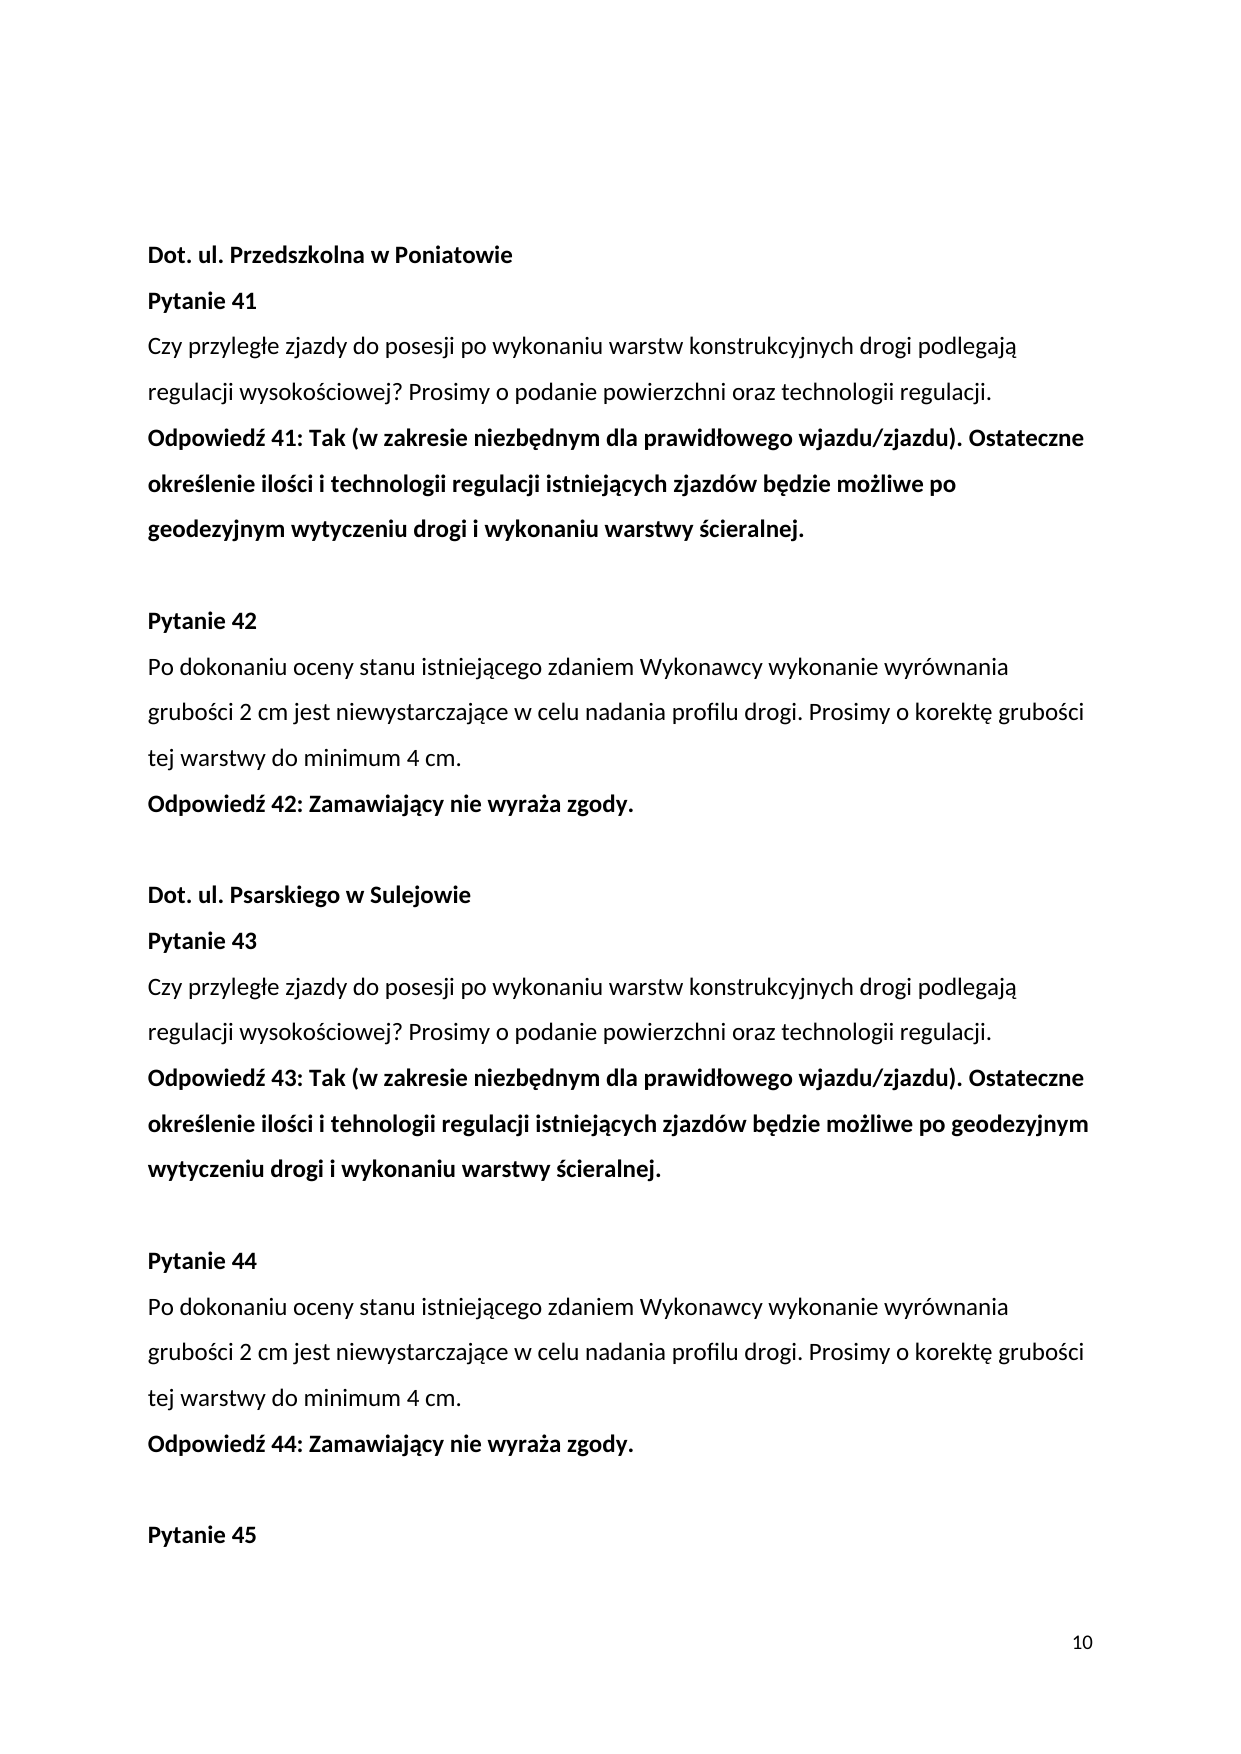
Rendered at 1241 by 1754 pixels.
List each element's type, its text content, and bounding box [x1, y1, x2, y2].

text Czy przyległe zjazdy do posesji po wykonaniu warstw konstrukcyjnych drogi podlegają regulacji wysokościowej? Prosimy o podanie powierzchni oraz technologii regulacji. [148, 331, 1093, 407]
text Po dokonaniu oceny stanu istniejącego zdaniem Wykonawcy wykonanie wyrównania grubości 2 cm jest niewystarczające w celu nadania profilu drogi. Prosimy o korektę grubości tej warstwy do minimum 4 cm. [148, 651, 1093, 773]
text Odpowiedź 41: Tak (w zakresie niezbędnym dla prawidłowego wjazdu/zjazdu). Ostateczne określenie ilości i technologii regulacji istniejących zjazdów będzie możliwe po geodezyjnym wytyczeniu drogi i wykonaniu warstwy ścieralnej. [148, 422, 1093, 544]
text Pytanie 43 [148, 925, 1093, 956]
text Czy przyległe zjazdy do posesji po wykonaniu warstw konstrukcyjnych drogi podlegają regulacji wysokościowej? Prosimy o podanie powierzchni oraz technologii regulacji. [148, 971, 1093, 1047]
text Pytanie 42 [148, 605, 1093, 635]
text Pytanie 45 [148, 1519, 1093, 1550]
text Odpowiedź 42: Zamawiający nie wyraża zgody. [148, 788, 1093, 818]
text Dot. ul. Psarskiego w Sulejowie [148, 879, 1093, 910]
text Pytanie 41 [148, 285, 1093, 315]
text Po dokonaniu oceny stanu istniejącego zdaniem Wykonawcy wykonanie wyrównania grubości 2 cm jest niewystarczające w celu nadania profilu drogi. Prosimy o korektę grubości tej warstwy do minimum 4 cm. [148, 1291, 1093, 1413]
text Dot. ul. Przedszkolna w Poniatowie [148, 239, 1093, 269]
text Pytanie 44 [148, 1245, 1093, 1276]
text Odpowiedź 44: Zamawiający nie wyraża zgody. [148, 1428, 1093, 1458]
text Odpowiedź 43: Tak (w zakresie niezbędnym dla prawidłowego wjazdu/zjazdu). Ostateczne określenie ilości i tehnologii regulacji istniejących zjazdów będzie możliwe po geodezyjnym wytyczeniu drogi i wykonaniu warstwy ścieralnej. [148, 1062, 1093, 1184]
